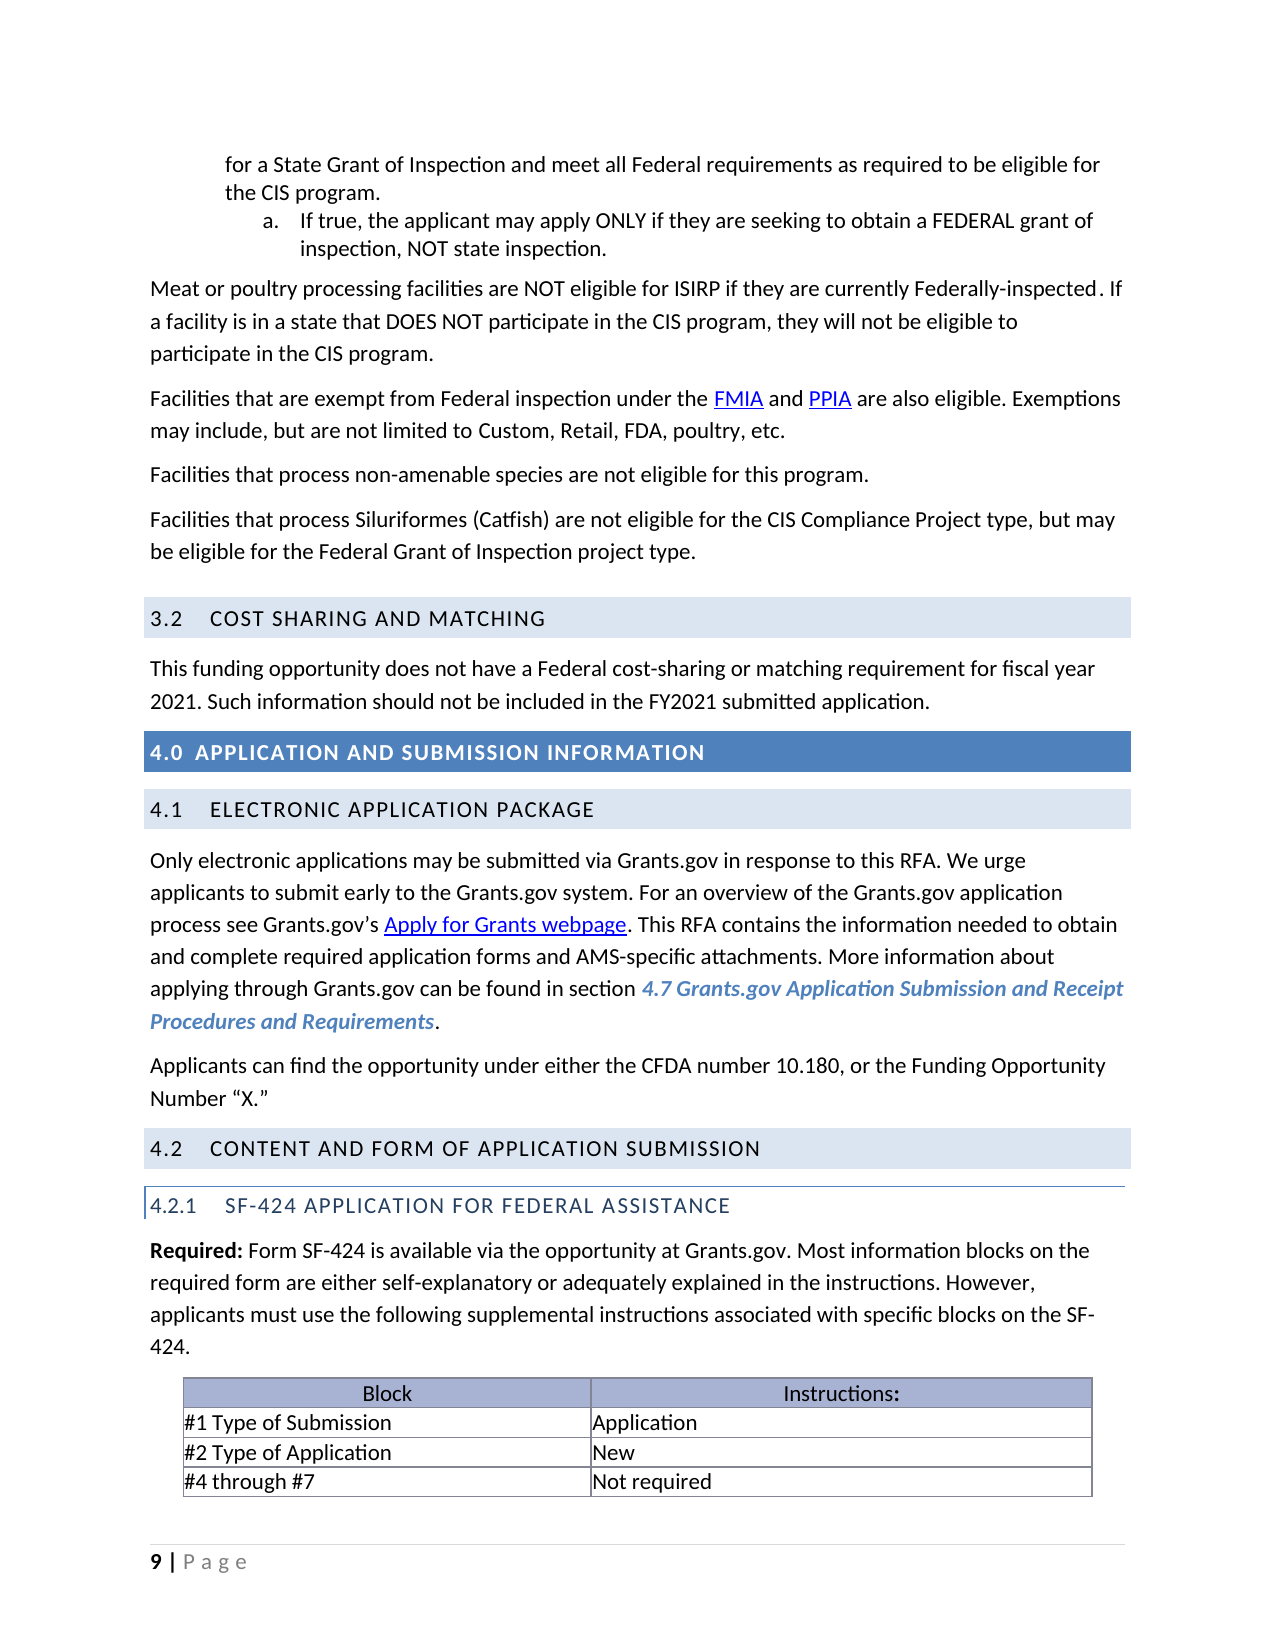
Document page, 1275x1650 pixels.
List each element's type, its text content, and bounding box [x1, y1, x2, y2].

text Facilities that are exempt from Federal inspection under the FMIA and PPIA are also eligible. Exemptions may include, but are not limited to Custom, Retail, FDA, poultry, etc. [150, 384, 1125, 444]
table_cell #4 through #7 [184, 1468, 590, 1496]
table_cell #1 Type of Submission [184, 1408, 590, 1436]
table_cell Application [592, 1408, 1091, 1436]
subtitle SF-424 Application for Federal Assistance [146, 1187, 1125, 1219]
text Facilities that process Siluriformes (Catfish) are not eligible for the CIS Compliance Project type, but may be eligible for the Federal Grant of Inspection project type. [150, 505, 1125, 565]
table_cell Not required [592, 1468, 1091, 1496]
subtitle Application and Submission Information [150, 738, 1125, 766]
text Only electronic applications may be submitted via Grants.gov in response to this RFA. We urge applicants to submit early to the Grants.gov system. For an overview of the Grants.gov application process see Grants.gov’s Apply for Grants webpage. This RFA contains the information needed to obtain and complete required application forms and AMS-specific attachments. More information about applying through Grants.gov can be found in section 4.7 Grants.gov Application Submission and Receipt Procedures and Requirements. [150, 846, 1125, 1035]
subtitle Content and Form of Application Submission [150, 1135, 1125, 1163]
text This funding opportunity does not have a Federal cost-sharing or matching requirement for fiscal year 2021. Such information should not be included in the FY2021 submitted application. [150, 654, 1125, 715]
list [187, 150, 1125, 206]
text Facilities that process non-amenable species are not eligible for this program. [150, 461, 1125, 488]
subtitle Cost Sharing and Matching [150, 604, 1125, 632]
text Required: Form SF-424 is available via the opportunity at Grants.gov. Most information blocks on the required form are either self-explanatory or adequately explained in the instructions. However, applicants must use the following supplemental instructions associated with specific blocks on the SF-424. [150, 1236, 1125, 1361]
table_cell #2 Type of Application [184, 1438, 590, 1466]
table_cell New [592, 1438, 1091, 1466]
subtitle Electronic Application Package [150, 795, 1125, 823]
list If true, the applicant may apply ONLY if they are seeking to obtain a FEDERAL grant of inspection, NOT state inspection. [262, 206, 1125, 262]
text Meat or poultry processing facilities are NOT eligible for ISIRP if they are currently Federally-inspected. If a facility is in a state that DOES NOT participate in the CIS program, they will not be eligible to participate in the CIS program. [150, 274, 1125, 367]
text Applicants can find the opportunity under either the CFDA number 10.180, or the Funding Opportunity Number “X.” [150, 1051, 1125, 1112]
